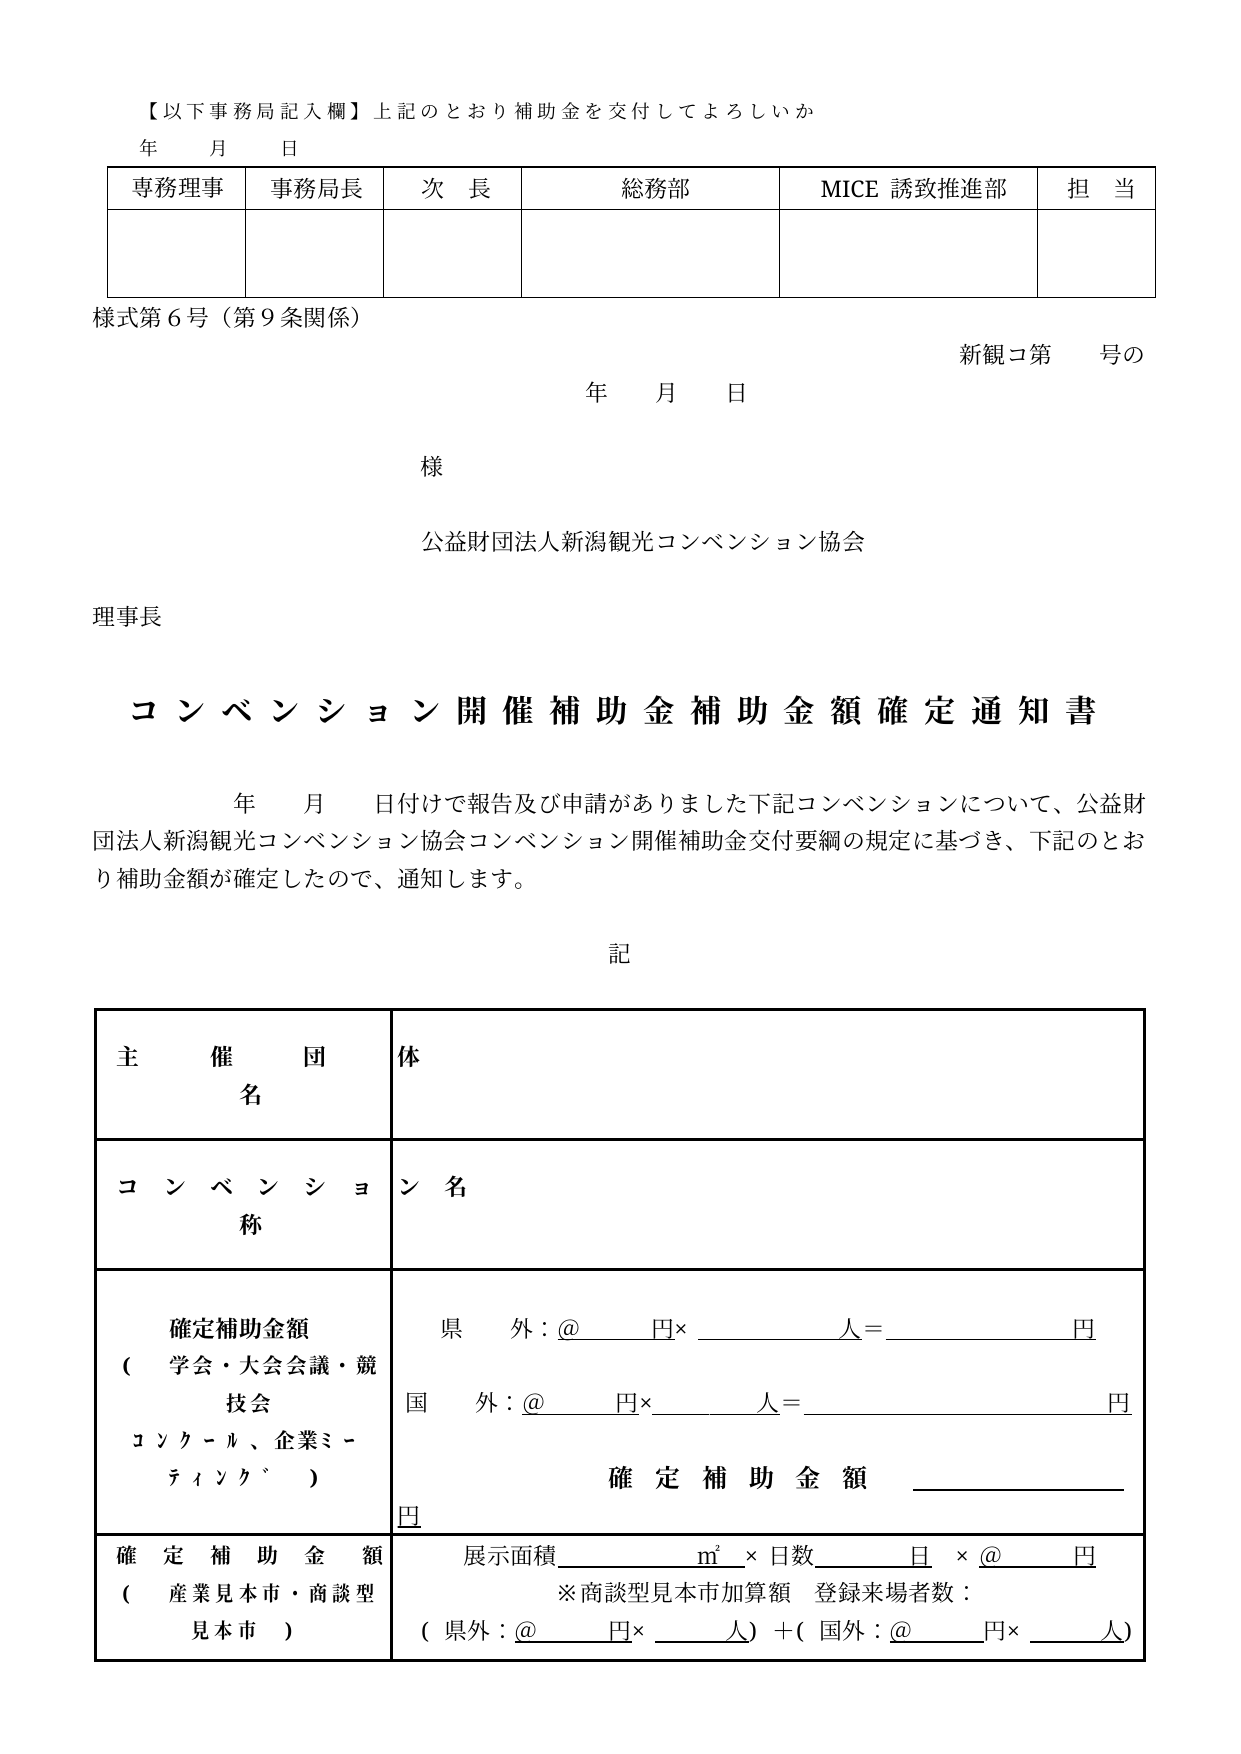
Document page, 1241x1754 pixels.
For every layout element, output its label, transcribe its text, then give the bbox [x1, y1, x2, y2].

table_header 専務理事 [108, 168, 245, 208]
text 記 [93, 933, 1147, 971]
text 年 月 日 [93, 372, 1147, 410]
table_cell [780, 210, 1037, 297]
text コンベンション開催補助金補助金額確定通知書 [93, 672, 1147, 746]
table_cell [393, 1141, 1143, 1268]
table_cell コンベンション名称 [97, 1141, 390, 1268]
table_cell [246, 210, 383, 297]
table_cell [97, 1536, 390, 1659]
text 理事長 [93, 559, 1147, 634]
table_cell [522, 210, 779, 297]
table_header 担 当 [1038, 168, 1155, 208]
text 【以下事務局記入欄】上記のとおり補助金を交付してよろしいか 年 月 日 [116, 92, 1147, 166]
table_header [393, 1011, 1143, 1138]
text 公益財団法人新潟観光コンベンション協会 [93, 522, 1147, 559]
table_cell 県 外：＠ 円× 人＝ 円 国 外：＠ 円× 人＝ 円 確定補助金額 円 [393, 1271, 1143, 1533]
text 新観コ第 号の [93, 335, 1147, 372]
text 様式第６号（第９条関係） [93, 298, 1147, 335]
table_header 事務局長 [246, 168, 383, 208]
table_cell 確定補助金額 (学会・大会会議・競技会 ｺﾝｸｰﾙ、企業ﾐｰﾃｨﾝｸﾞ) [97, 1271, 390, 1533]
text 様 [93, 447, 1147, 485]
table_cell [108, 210, 245, 297]
table_header 主 催 団 体 名 [97, 1011, 390, 1138]
text 年 月 日付けで報告及び申請がありました下記コンベンションについて、公益財団法人新潟観光コンベンション協会コンベンション開催補助金交付要綱の規定に基づき、下記のとおり補助金額が確定したので、通知します。 [93, 784, 1147, 896]
table_cell [384, 210, 521, 297]
table_header MICE誘致推進部 [780, 168, 1037, 208]
table_cell [1038, 210, 1155, 297]
table_header 次 長 [384, 168, 521, 208]
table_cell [393, 1536, 1143, 1659]
table_header 総務部 [522, 168, 779, 208]
